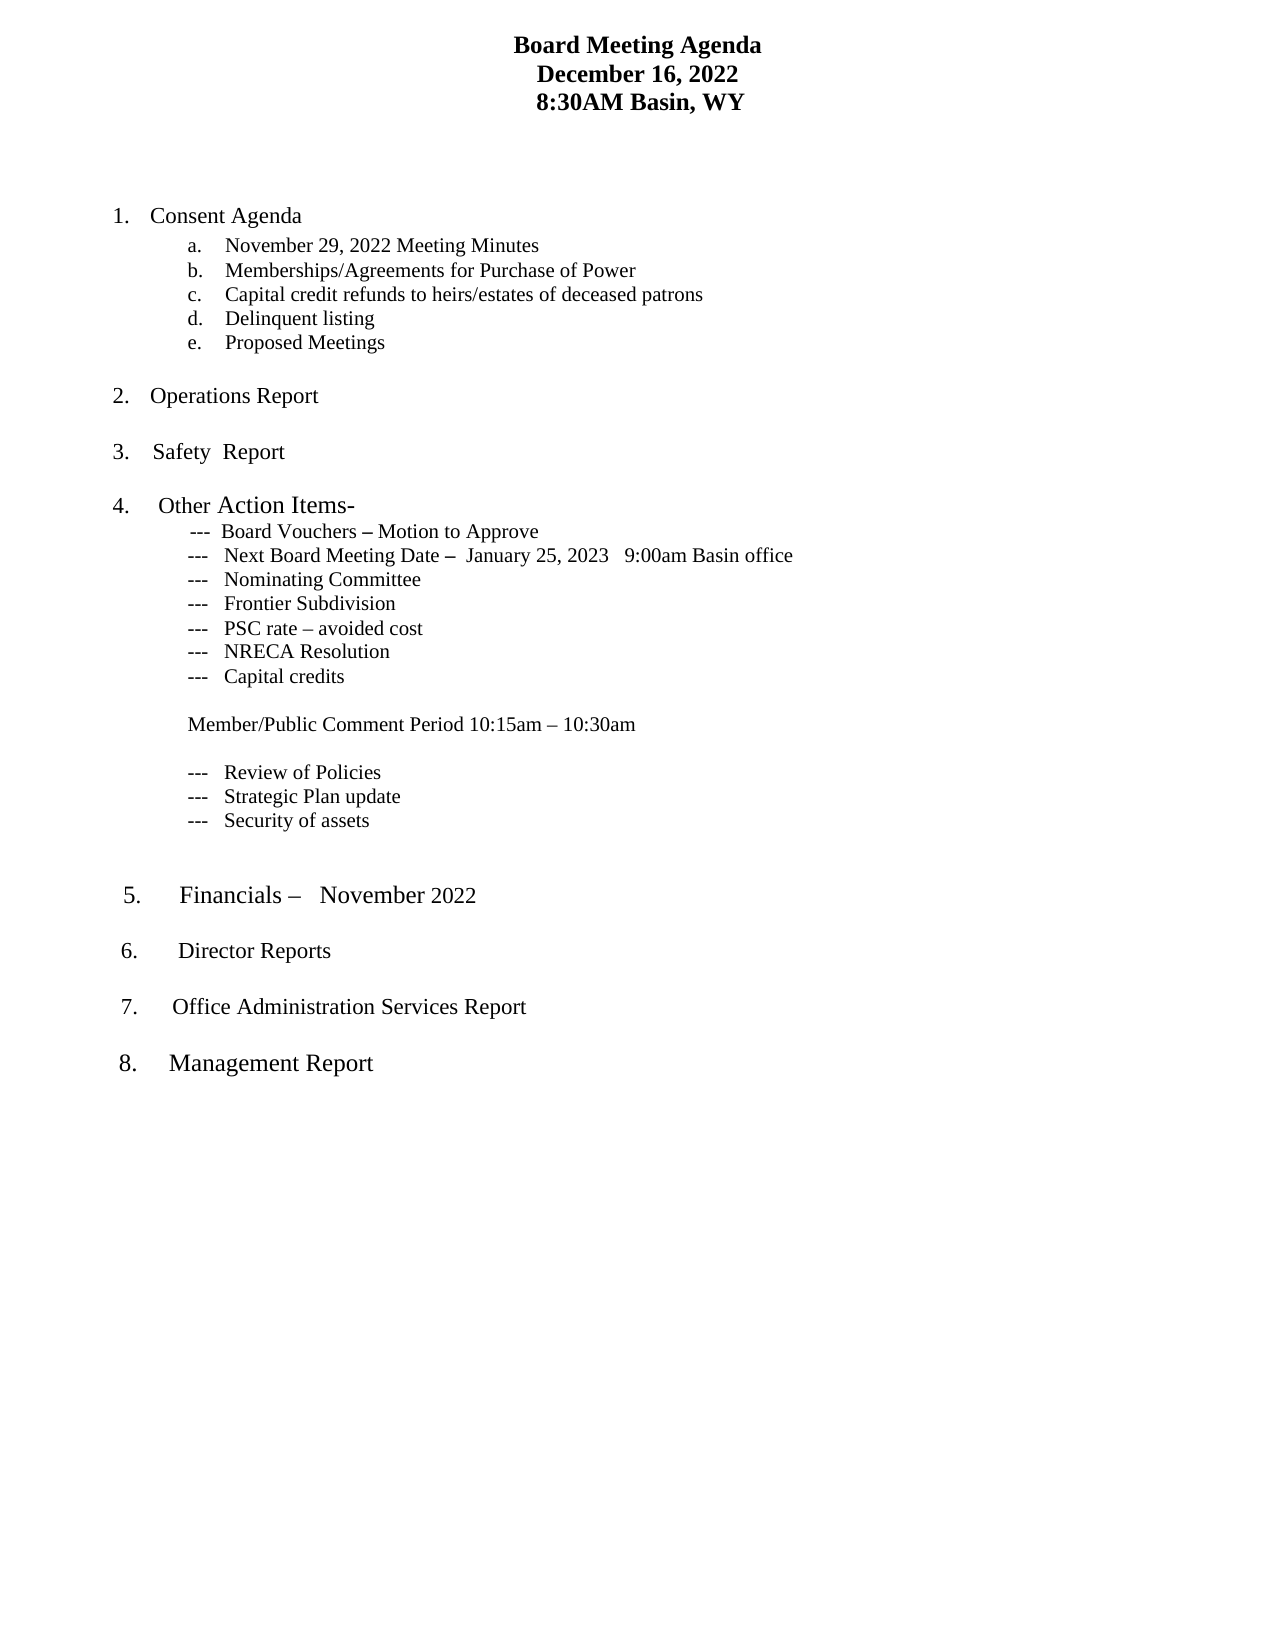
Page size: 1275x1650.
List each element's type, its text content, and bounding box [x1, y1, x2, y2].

text --- Review of Policies [187, 760, 1200, 784]
list Proposed Meetings [187, 330, 1200, 354]
list November 29, 2022 Meeting Minutes [187, 229, 1200, 258]
text --- Board Vouchers – Motion to Approve [75, 519, 1200, 543]
text 8:30AM Basin, WY [75, 87, 1200, 116]
text Member/Public Comment Period 10:15am – 10:30am [187, 712, 1200, 736]
text --- PSC rate – avoided cost [187, 615, 1200, 639]
list Capital credit refunds to heirs/estates of deceased patrons [187, 282, 1200, 306]
text 6. Director Reports [75, 938, 1200, 964]
text December 16, 2022 [75, 59, 1200, 87]
list Delinquent listing [187, 306, 1200, 330]
text 7. Office Administration Services Report [75, 993, 1200, 1019]
list Memberships/Agreements for Purchase of Power [187, 258, 1200, 282]
text 3. Safety Report [112, 438, 1200, 464]
text --- Frontier Subdivision [187, 591, 1200, 615]
list Consent Agenda [112, 202, 1200, 229]
text --- Next Board Meeting Date – January 25, 2023 9:00am Basin office [187, 543, 1200, 567]
text --- Nominating Committee [187, 567, 1200, 591]
text --- Capital credits [187, 663, 1200, 688]
list Operations Report [112, 383, 1200, 409]
text 5. Financials – November 2022 [112, 880, 1200, 909]
text --- Strategic Plan update [187, 784, 1200, 808]
text --- Security of assets [187, 808, 1200, 832]
text Board Meeting Agenda [75, 30, 1200, 59]
text 4. Other Action Items- [112, 490, 1200, 519]
text --- NRECA Resolution [187, 639, 1200, 663]
text 8. Management Report [75, 1048, 1200, 1077]
